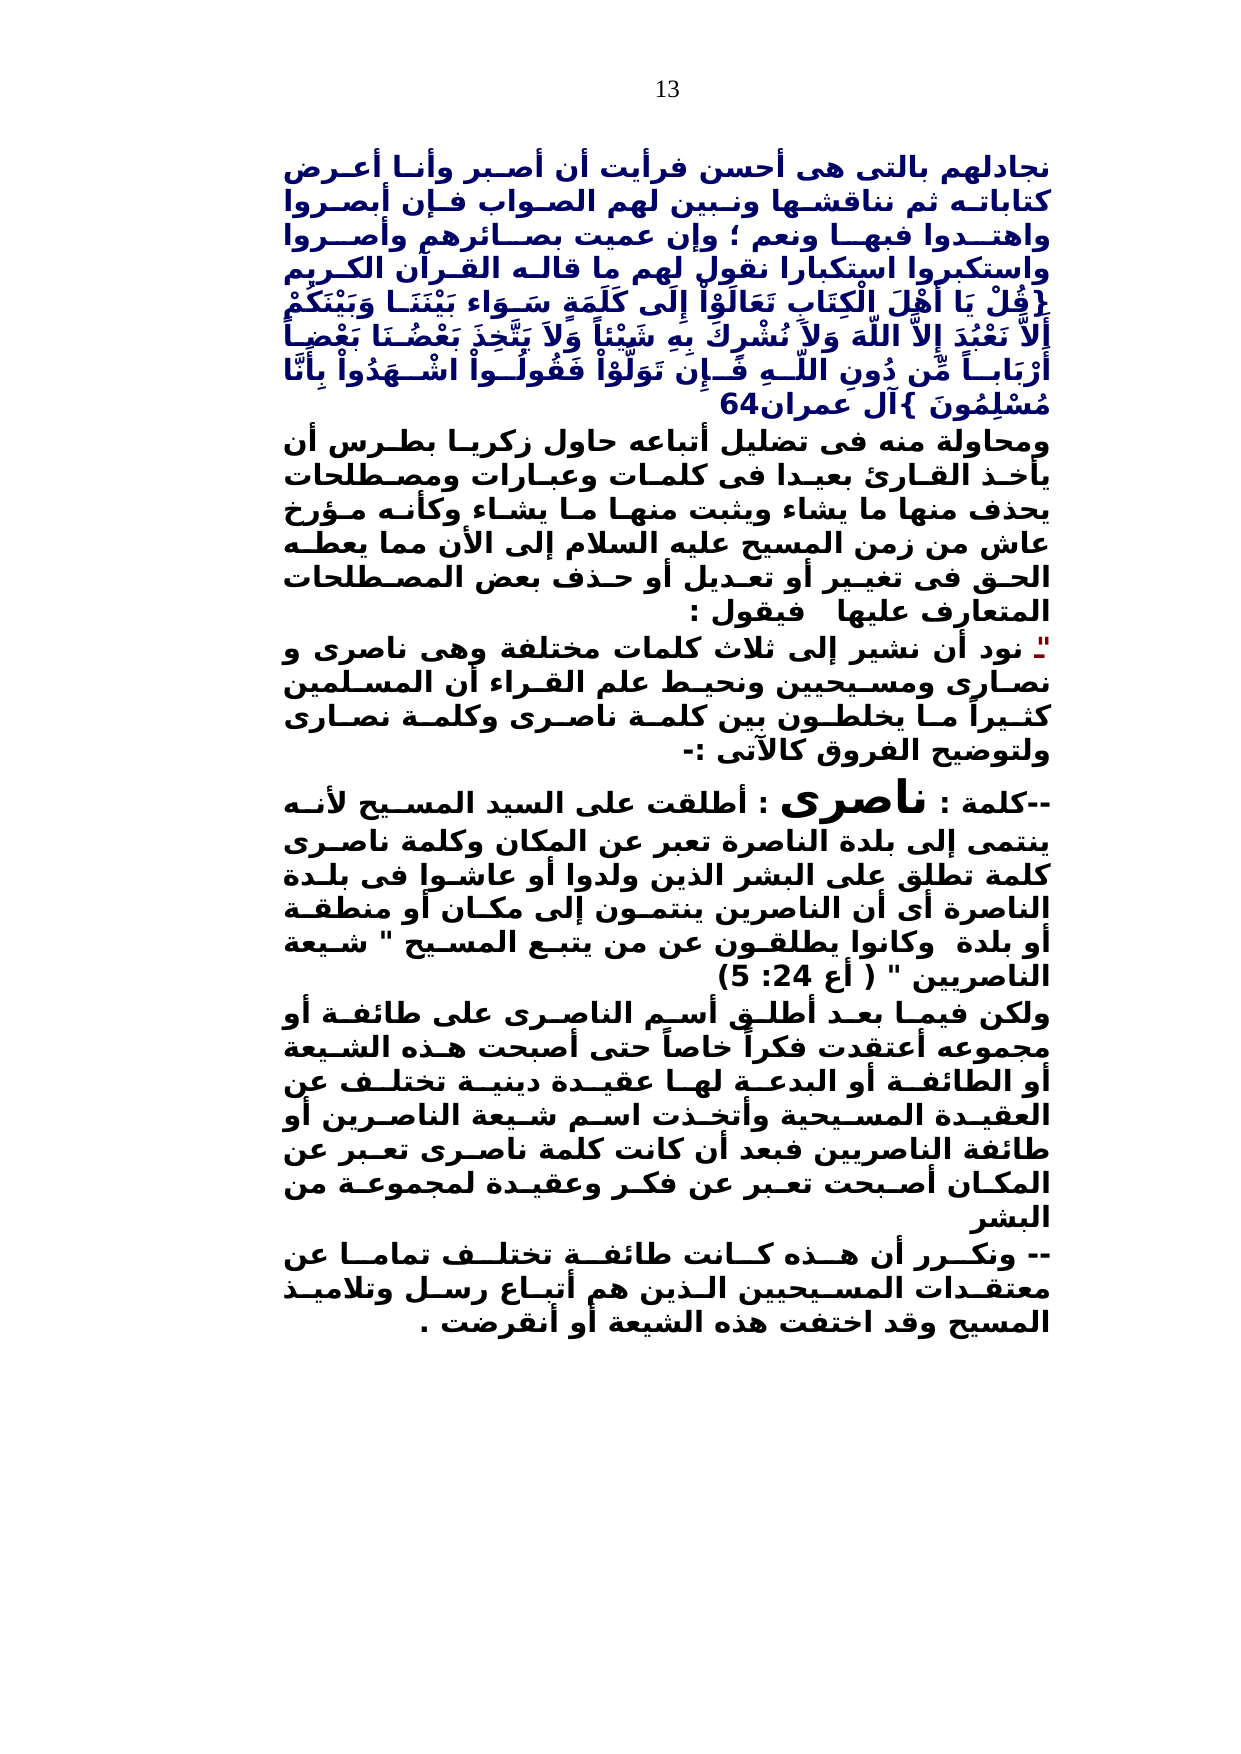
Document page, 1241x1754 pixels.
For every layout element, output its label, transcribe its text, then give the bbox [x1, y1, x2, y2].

text " نود أن نشير إلى ثلاث كلمات مختلفة وهى ناصرى و نصارى ومسيحيين ونحيط علم القراء أن المسلمين كثيراً ما يخلطون بين كلمة ناصرى وكلمة نصارى ولتوضيح الفروق كالآتى :- [283, 632, 1051, 767]
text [283, 150, 1051, 422]
text ومحاولة منه فى تضليل أتباعه حاول زكريا بطرس أن يأخذ القارئ بعيدا فى كلمات وعبارات ومصطلحات يحذف منها ما يشاء ويثبت منها ما يشاء وكأنه مؤرخ عاش من زمن المسيح عليه السلام إلى الأن مما يعطه الحق فى تغيير أو تعديل أو حذف بعض المصطلحات المتعارف عليها فيقول : [283, 425, 1051, 628]
text -- ونكرر أن هذه كانت طائفة تختلف تماما عن معتقدات المسيحيين الذين هم أتباع رسل وتلاميذ المسيح وقد اختفت هذه الشيعة أو أنقرضت . [283, 1238, 1051, 1339]
text --كلمة : ناصرى : أطلقت على السيد المسيح لأنه ينتمى إلى بلدة الناصرة تعبر عن المكان وكلمة ناصرى كلمة تطلق على البشر الذين ولدوا أو عاشوا فى بلدة الناصرة أى أن الناصرين ينتمون إلى مكان أو منطقة أو بلدة وكانوا يطلقون عن من يتبع المسيح " شيعة الناصريين " ( أع 24: 5) [283, 771, 1051, 994]
text ولكن فيما بعد أطلق أسم الناصرى على طائفة أو مجموعه أعتقدت فكراً خاصاً حتى أصبحت هذه الشيعة أو الطائفة أو البدعة لها عقيدة دينية تختلف عن العقيدة المسيحية وأتخذت اسم شيعة الناصرين أو طائفة الناصريين فبعد أن كانت كلمة ناصرى تعبر عن المكان أصبحت تعبر عن فكر وعقيدة لمجموعة من البشر [283, 997, 1051, 1234]
